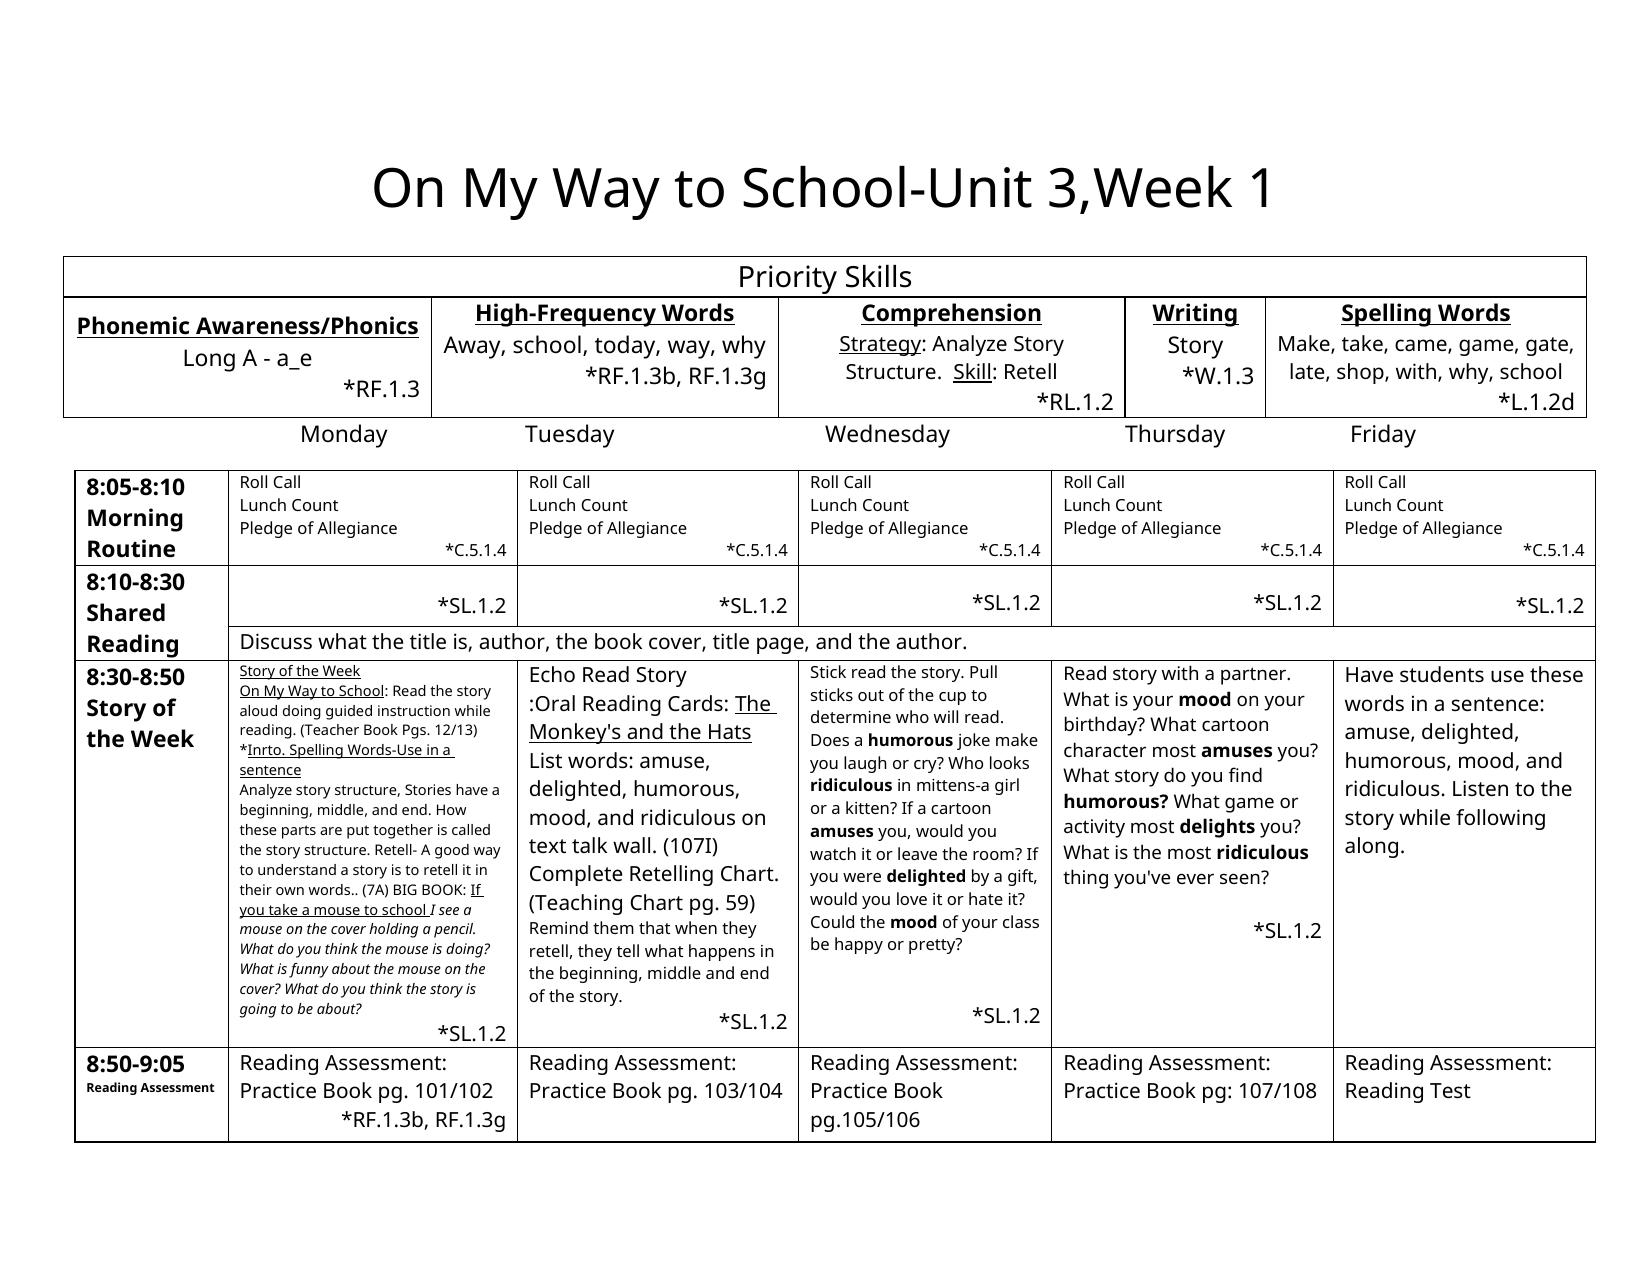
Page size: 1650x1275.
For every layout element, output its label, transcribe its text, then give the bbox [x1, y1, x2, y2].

table_cell Comprehension Strategy: Analyze Story Structure. Skill: Retell *RL.1.2 [779, 298, 1124, 417]
table_cell Writing Story *W.1.3 [1126, 298, 1265, 417]
table_cell Story of the Week On My Way to School: Read the story aloud doing guided instruction while reading. (Teacher Book Pgs. 12/13) *Inrto. Spelling Words-Use in a sentence Analyze story structure, Stories have a beginning, middle, and end. How these parts are put together is called the story structure. Retell- A good way to understand a story is to retell it in their own words.. (7A) BIG BOOK: If you take a mouse to school I see a mouse on the cover holding a pencil. What do you think the mouse is doing? What is funny about the mouse on the cover? What do you think the story is going to be about? *SL.1.2 [229, 661, 517, 1047]
table_cell Reading Assessment: Reading Test [1334, 1048, 1595, 1141]
table_cell *SL.1.2 [229, 566, 517, 626]
table_cell *SL.1.2 [1334, 566, 1595, 626]
table_cell 8:30-8:50 Story of the Week [76, 661, 228, 1047]
table_cell 8:10-8:30 Shared Reading [76, 566, 228, 659]
table_header Priority Skills [64, 257, 1586, 296]
table_cell Spelling Words Make, take, came, game, gate, late, shop, with, why, school *L.1.2d [1266, 298, 1586, 417]
table_cell Have students use these words in a sentence: amuse, delighted, humorous, mood, and ridiculous. Listen to the story while following along. [1334, 661, 1595, 1047]
table_cell Stick read the story. Pull sticks out of the cup to determine who will read. Does a humorous joke make you laugh or cry? Who looks ridiculous in mittens-a girl or a kitten? If a cartoon amuses you, would you watch it or leave the room? If you were delighted by a gift, would you love it or hate it? Could the mood of your class be happy or pretty? *SL.1.2 [799, 661, 1051, 1047]
table_header Roll Call Lunch Count Pledge of Allegiance *C.5.1.4 [229, 471, 517, 565]
table_header 8:05-8:10 Morning Routine [76, 471, 228, 565]
table_cell Phonemic Awareness/Phonics Long A - a_e *RF.1.3 [64, 298, 431, 417]
table_cell Reading Assessment: Practice Book pg: 107/108 [1052, 1048, 1333, 1141]
table_cell Discuss what the title is, author, the book cover, title page, and the author. [229, 627, 1595, 659]
table_cell *SL.1.2 [1052, 566, 1333, 626]
text On My Way to School-Unit 3,Week 1 [75, 150, 1575, 224]
table_cell High-Frequency Words Away, school, today, way, why *RF.1.3b, RF.1.3g [432, 298, 778, 417]
table_header Roll Call Lunch Count Pledge of Allegiance *C.5.1.4 [1052, 471, 1333, 565]
table_header Roll Call Lunch Count Pledge of Allegiance *C.5.1.4 [518, 471, 798, 565]
table_cell *SL.1.2 [799, 566, 1051, 626]
table_header Roll Call Lunch Count Pledge of Allegiance *C.5.1.4 [1334, 471, 1595, 565]
table_cell Read story with a partner. What is your mood on your birthday? What cartoon character most amuses you? What story do you find humorous? What game or activity most delights you? What is the most ridiculous thing you've ever seen? *SL.1.2 [1052, 661, 1333, 1047]
table_header Roll Call Lunch Count Pledge of Allegiance *C.5.1.4 [799, 471, 1051, 565]
table_cell Echo Read Story :Oral Reading Cards: The Monkey's and the Hats List words: amuse, delighted, humorous, mood, and ridiculous on text talk wall. (107I) Complete Retelling Chart. (Teaching Chart pg. 59) Remind them that when they retell, they tell what happens in the beginning, middle and end of the story. *SL.1.2 [518, 661, 798, 1047]
table_cell Reading Assessment: Practice Book pg. 103/104 [518, 1048, 798, 1141]
table_cell Reading Assessment: Practice Book pg. 101/102 *RF.1.3b, RF.1.3g [229, 1048, 517, 1141]
text Monday Tuesday Wednesday Thursday Friday [75, 418, 1575, 449]
table_cell *SL.1.2 [518, 566, 798, 626]
table_cell 8:50-9:05 Reading Assessment [76, 1048, 228, 1141]
table_cell Reading Assessment: Practice Book pg.105/106 [799, 1048, 1051, 1141]
